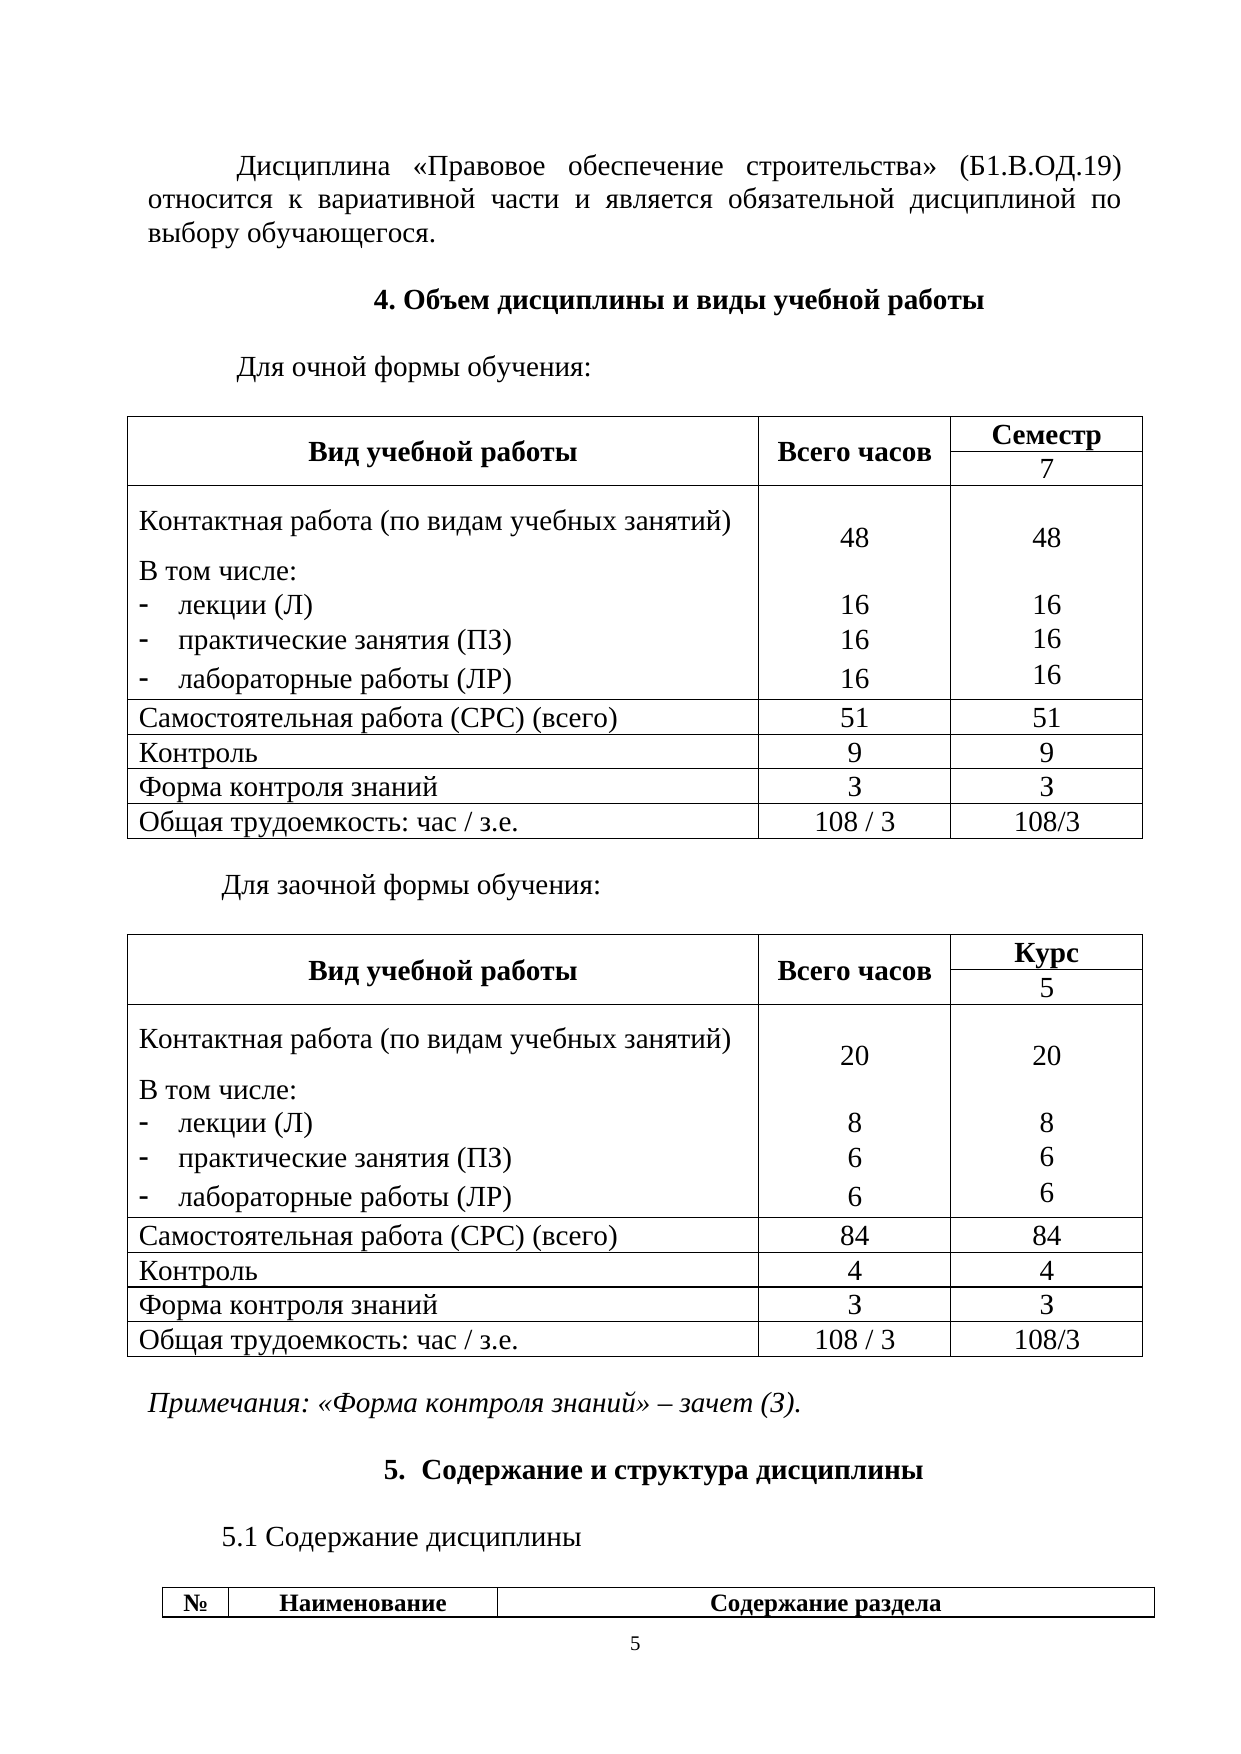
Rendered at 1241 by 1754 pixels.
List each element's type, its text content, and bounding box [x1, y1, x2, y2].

table_cell З [759, 1288, 950, 1321]
text 5.1 Содержание дисциплины [148, 1519, 1122, 1553]
table_cell 8 [759, 1072, 950, 1139]
text Для очной формы обучения: [148, 349, 1122, 382]
list Содержание и структура дисциплины [185, 1452, 1122, 1486]
table_cell 84 [951, 1218, 1142, 1252]
table_cell 7 [951, 452, 1142, 485]
table_cell 108 / 3 [759, 1322, 950, 1356]
table_cell Форма контроля знаний [128, 769, 758, 803]
table_cell Контактная работа (по видам учебных занятий) [128, 1005, 758, 1072]
table_cell 16 [951, 621, 1142, 657]
table_header Всего часов [759, 935, 950, 1003]
table_cell Контактная работа (по видам учебных занятий) [128, 486, 758, 553]
table_cell 16 [951, 657, 1142, 699]
table_cell 16 [951, 553, 1142, 621]
table_cell Самостоятельная работа (СРС) (всего) [128, 1218, 758, 1252]
table_cell З [951, 1288, 1142, 1321]
table_cell 16 [759, 621, 950, 657]
table_cell 6 [951, 1175, 1142, 1217]
table_cell Контроль [128, 735, 758, 768]
table_header Семестр [951, 417, 1142, 451]
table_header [229, 1588, 497, 1616]
table_cell 51 [759, 700, 950, 734]
table_cell лабораторные работы (ЛР) [128, 657, 758, 699]
text 4. Объем дисциплины и виды учебной работы [148, 282, 1122, 315]
table_cell Контроль [128, 1253, 758, 1286]
table_cell 6 [759, 1175, 950, 1217]
table_cell 16 [759, 553, 950, 621]
table_header Курс [951, 935, 1142, 969]
table_cell 20 [951, 1005, 1142, 1072]
table_cell лабораторные работы (ЛР) [128, 1175, 758, 1217]
table_header Вид учебной работы [128, 417, 758, 485]
table_cell 84 [759, 1218, 950, 1252]
text Для заочной формы обучения: [148, 867, 1122, 901]
table_cell 48 [951, 486, 1142, 553]
table_cell 4 [951, 1253, 1142, 1286]
table_cell 108 / 3 [759, 804, 950, 837]
table_cell 9 [759, 735, 950, 768]
table_cell Самостоятельная работа (СРС) (всего) [128, 700, 758, 734]
table_cell 6 [759, 1139, 950, 1175]
table_cell практические занятия (ПЗ) [128, 1139, 758, 1175]
table_cell 8 [951, 1072, 1142, 1139]
table_header Содержание раздела [498, 1588, 1154, 1616]
table_header Всего часов [759, 417, 950, 485]
table_cell Общая трудоемкость: час / з.е. [128, 1322, 758, 1356]
table_cell 4 [759, 1253, 950, 1286]
table_header Вид учебной работы [128, 935, 758, 1003]
text Примечания: «Форма контроля знаний» – зачет (З). [148, 1385, 1122, 1419]
table_cell 108/3 [951, 1322, 1142, 1356]
table_cell Форма контроля знаний [128, 1288, 758, 1321]
table_cell 9 [951, 735, 1142, 768]
table_cell В том числе: лекции (Л) [128, 1072, 758, 1139]
table_header № п/п [163, 1588, 228, 1616]
table_cell 5 [951, 970, 1142, 1003]
table_cell 6 [951, 1139, 1142, 1175]
table_cell В том числе: лекции (Л) [128, 553, 758, 621]
table_cell З [759, 769, 950, 803]
table_cell 16 [759, 657, 950, 699]
table_cell 51 [951, 700, 1142, 734]
table_cell 48 [759, 486, 950, 553]
table_cell 20 [759, 1005, 950, 1072]
table_cell Общая трудоемкость: час / з.е. [128, 804, 758, 837]
text Дисциплина «Правовое обеспечение строительства» (Б1.В.ОД.19) относится к вариативной части и является обязательной дисциплиной по выбору обучающегося. [148, 148, 1122, 248]
table_cell 108/3 [951, 804, 1142, 837]
table_cell практические занятия (ПЗ) [128, 621, 758, 657]
table_cell З [951, 769, 1142, 803]
